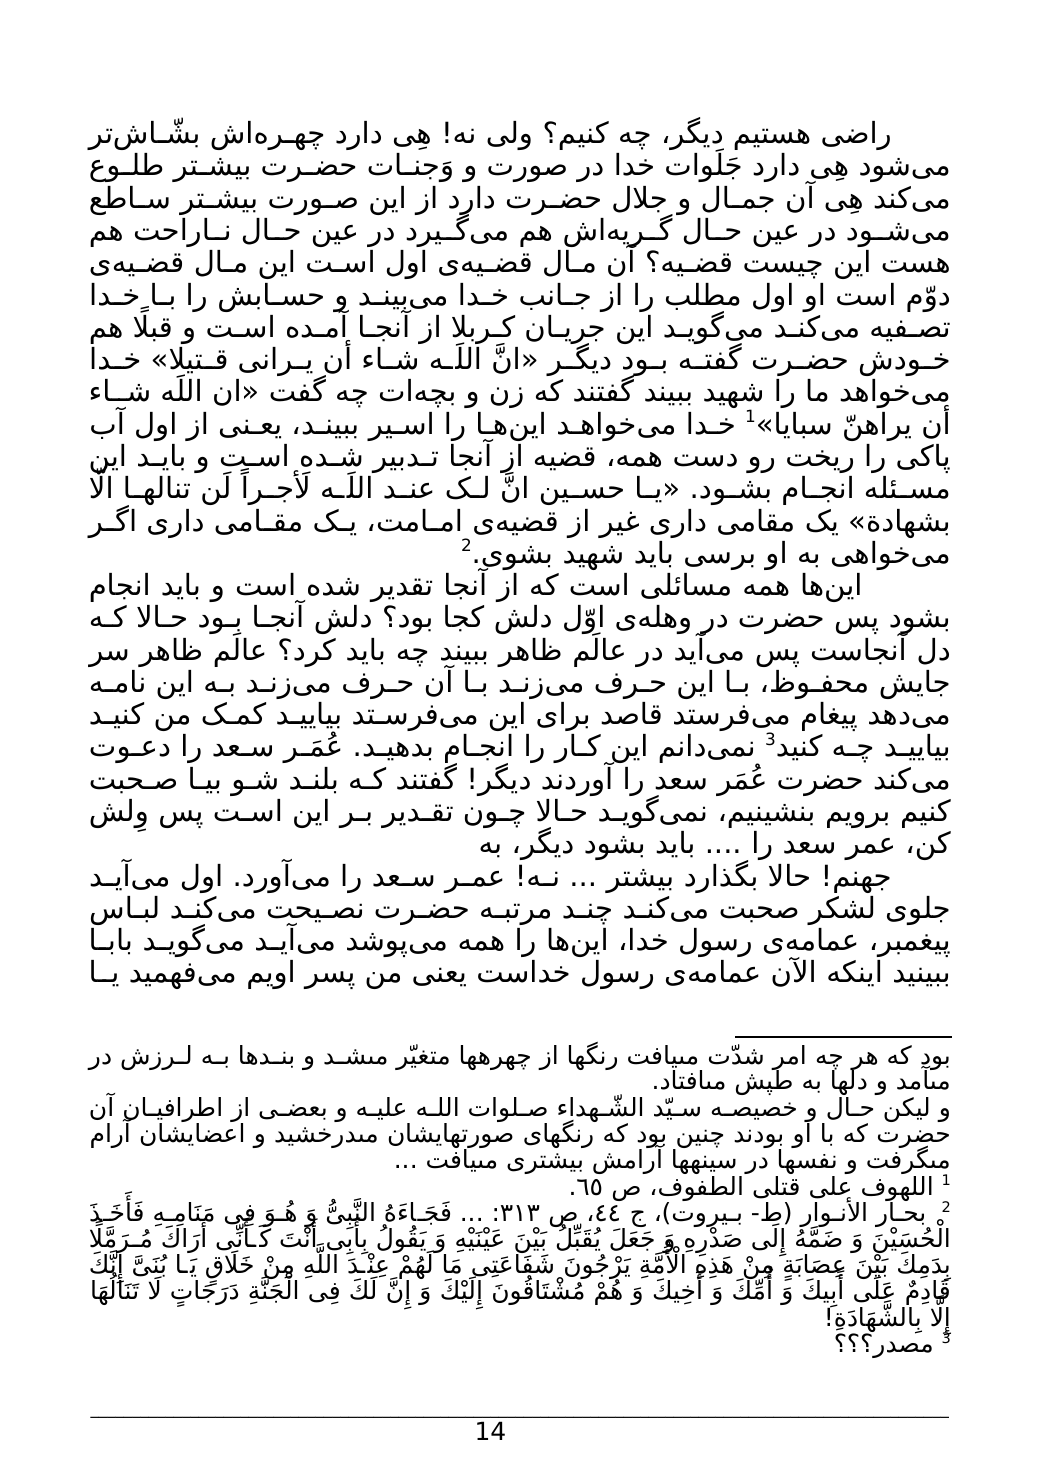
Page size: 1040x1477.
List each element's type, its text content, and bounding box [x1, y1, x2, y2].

text جهنم! حالا بگذارد بیشتر ... نه! عمر سعد را می‌آورد. اول می‌آید جلوی لشکر صحبت می‌کند چند مرتبه حضرت نصیحت می‌کند لباس پیغمبر، عمامه‌ی رسول خدا، این‌ها را همه می‌پوشد می‌آید می‌گوید بابا ببینید اینکه الآن عمامه‌ی رسول خداست یعنی من پسر اویم می‌فهمید یا نمی‌فهمید؟ یا این را هم دیگر نمی‌بینید؟ [89, 861, 951, 990]
text این‌ها همه مسائلی است که از آنجا تقدیر شده است و باید انجام بشود پس حضرت در وهله‌ی اوّل دلش کجا بود؟ دلش آنجا بود حالا که دل آنجاست پس می‌آید در عالَم ظاهر ببیند چه باید کرد؟ عالَم ظاهر سر جایش محفوظ، با این حرف می‌زند با آن حرف می‌زند به این نامه می‌دهد پیغام می‌فرستد قاصد برای این می‌فرستد بیایید کمک من کنید بیایید چه کنید نمی‌دانم این کار را انجام بدهید. عُمَر سعد را دعوت می‌کند حضرت عُمَر سعد را آوردند دیگر! گفتند که بلند شو بیا صحبت کنیم برویم بنشینیم، نمی‌گوید حالا چون تقدیر بر این است پس وِلش کن، عمر سعد را .... باید بشود دیگر، به‌ [89, 570, 951, 861]
text راضی هستیم دیگر، چه کنیم؟ ولی نه! هِی دارد چهره‌اش بشّاش‌تر می‌شود هِی دارد جَلَوات خدا در صورت و وَجنات حضرت بیشتر طلوع می‌کند هِی آن جمال و جلال حضرت دارد از این صورت بیشتر ساطع می‌شود در عین حال گریه‌اش هم می‌گیرد در عین حال ناراحت هم هست این چیست قضیه؟ آن مال قضیه‌ی اول است این مال قضیه‌ی دوّم است او اول مطلب را از جانب خدا می‌بیند و حسابش را با خدا تصفیه می‌کند می‌گوید این جریان کربلا از آنجا آمده است و قبلًا هم خودش حضرت گفته بود دیگر «انَّ اللَه شاء أن یرانى قتیلا» خدا می‌خواهد ما را شهید ببیند گفتند که زن و بچه‌ات چه گفت‌ «ان اللَه شاء أن یراهنّ سبایا» خدا می‌خواهد این‌ها را اسیر ببیند، یعنی از اول آب پاکی را ریخت رو دست همه، قضیه از آنجا تدبیر شده است و باید این مسئله انجام بشود. «یا حسین انَّ لک عند اللَه لَأجراً لَن تنالها الّا بشهادة» یک مقامی داری غیر از قضیه‌ی امامت، یک مقامی داری اگر می‌خواهی به او برسی باید شهید بشوی. [89, 118, 951, 570]
